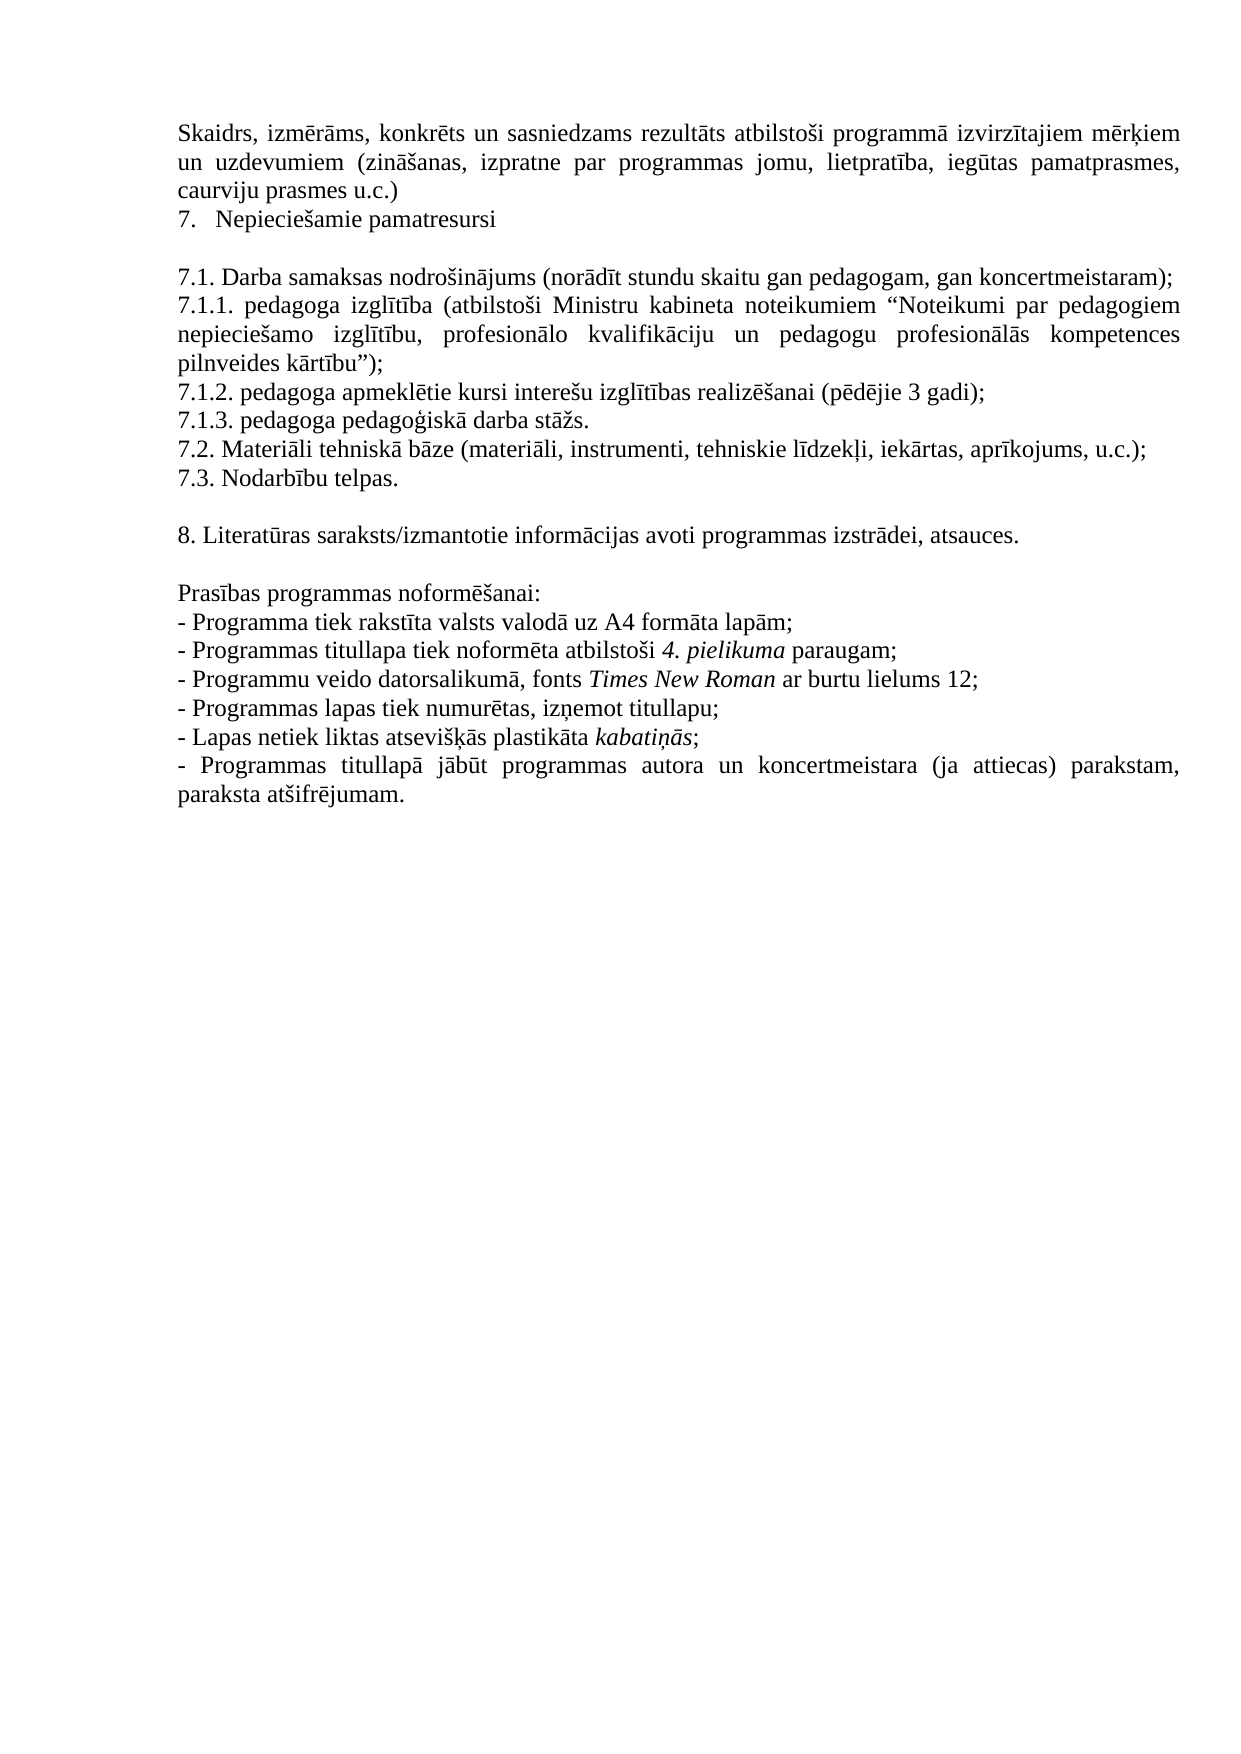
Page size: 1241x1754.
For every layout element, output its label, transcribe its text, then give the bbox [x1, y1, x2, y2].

text 7.1.3. pedagoga pedagoģiskā darba stāžs. [177, 406, 1181, 434]
text - Programmas lapas tiek numurētas, izņemot titullapu; [177, 693, 1181, 722]
text Skaidrs, izmērāms, konkrēts un sasniedzams rezultāts atbilstoši programmā izvirzītajiem mērķiem un uzdevumiem (zināšanas, izpratne par programmas jomu, lietpratība, iegūtas pamatprasmes, caurviju prasmes u.c.) [177, 118, 1181, 204]
text - Programmu veido datorsalikumā, fonts Times New Roman ar burtu lielums 12; [177, 664, 1181, 693]
text 7.1.2. pedagoga apmeklētie kursi interešu izglītības realizēšanai (pēdējie 3 gadi); [177, 377, 1181, 406]
text - Programma tiek rakstīta valsts valodā uz A4 formāta lapām; [177, 607, 1181, 636]
text - Programmas titullapa tiek noformēta atbilstoši 4. pielikuma paraugam; [177, 636, 1181, 664]
text - Programmas titullapā jābūt programmas autora un koncertmeistara (ja attiecas) parakstam, paraksta atšifrējumam. [177, 751, 1181, 808]
text - Lapas netiek liktas atsevišķās plastikāta kabatiņās; [177, 722, 1181, 751]
text 7.1. Darba samaksas nodrošinājums (norādīt stundu skaitu gan pedagogam, gan koncertmeistaram); [177, 262, 1181, 291]
list Nepieciešamie pamatresursi [178, 204, 1181, 233]
text 8. Literatūras saraksts/izmantotie informācijas avoti programmas izstrādei, atsauces. [177, 521, 1181, 549]
text 7.3. Nodarbību telpas. [177, 463, 1181, 492]
text 7.1.1. pedagoga izglītība (atbilstoši Ministru kabineta noteikumiem “Noteikumi par pedagogiem nepieciešamo izglītību, profesionālo kvalifikāciju un pedagogu profesionālās kompetences pilnveides kārtību”); [177, 291, 1181, 377]
text Prasības programmas noformēšanai: [177, 578, 1181, 607]
text 7.2. Materiāli tehniskā bāze (materiāli, instrumenti, tehniskie līdzekļi, iekārtas, aprīkojums, u.c.); [177, 434, 1181, 463]
